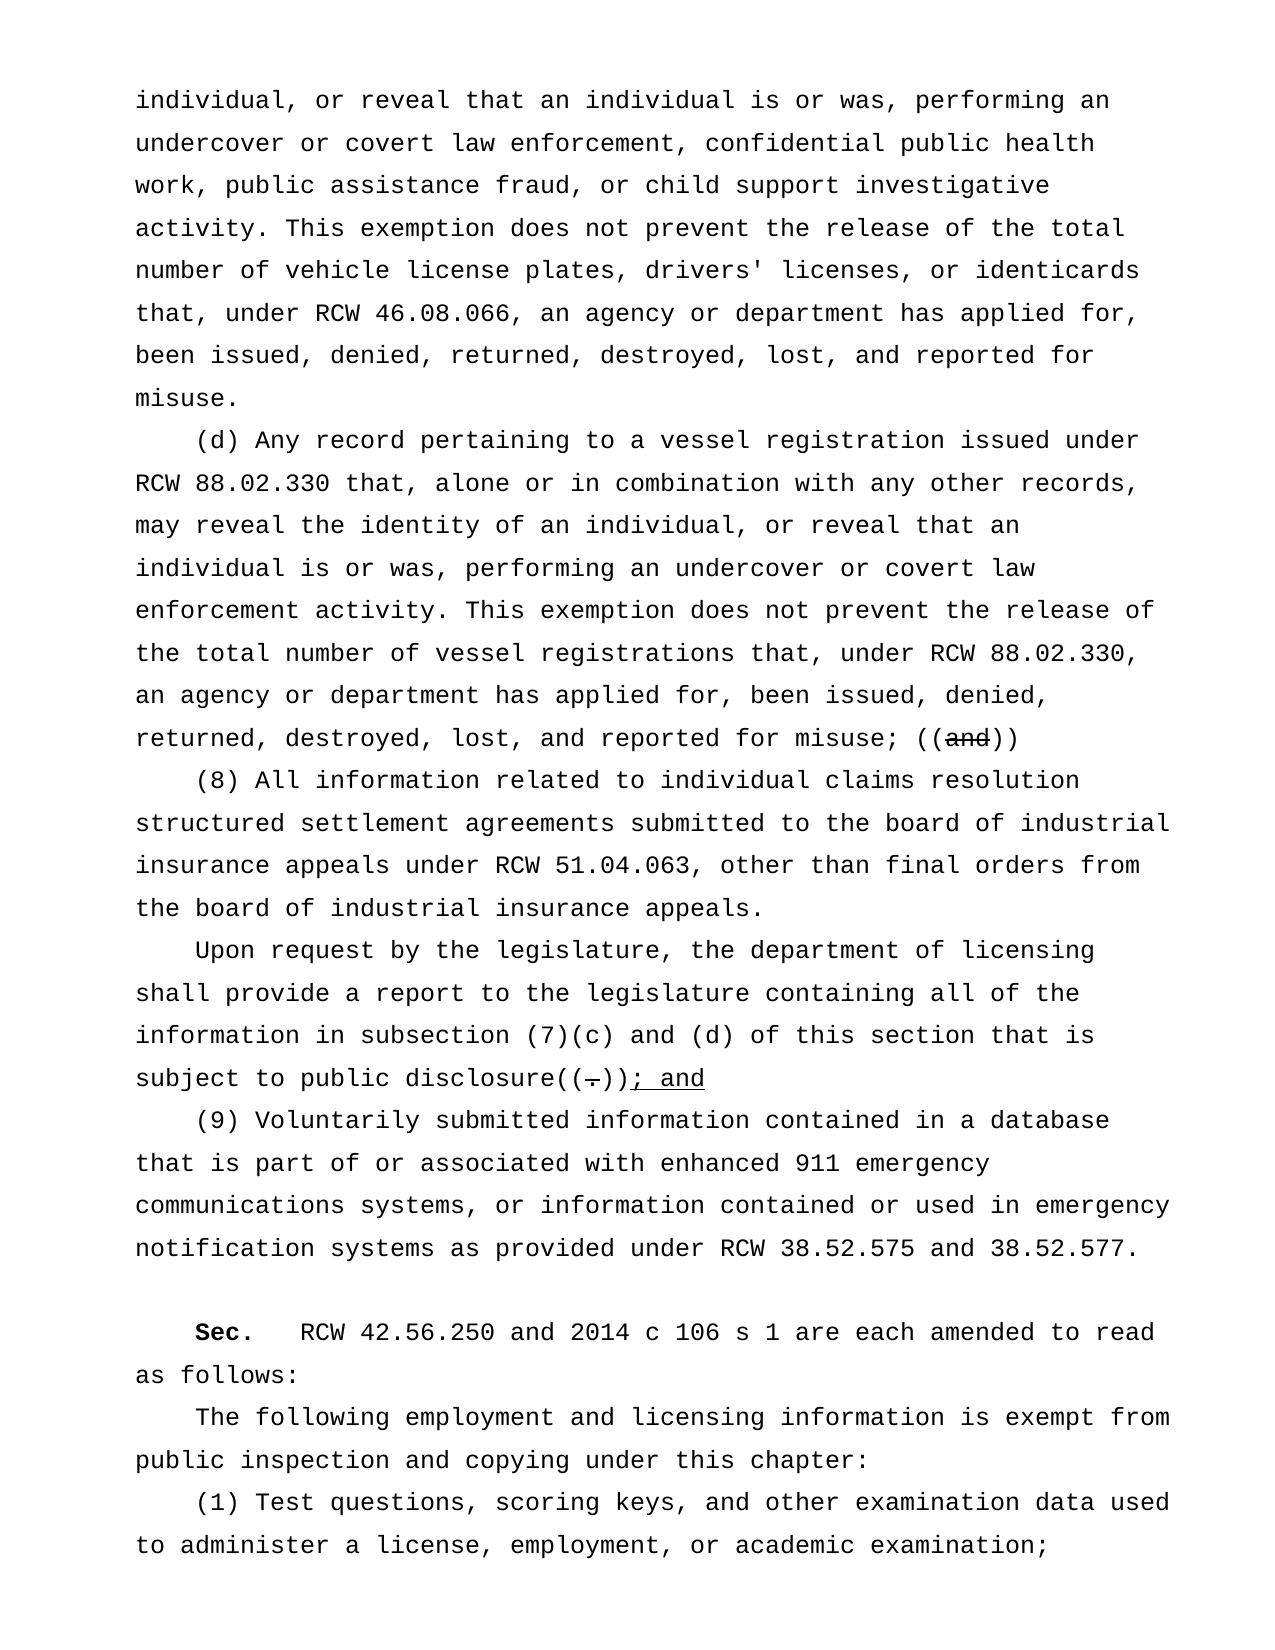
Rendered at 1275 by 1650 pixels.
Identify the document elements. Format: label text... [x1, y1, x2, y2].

text (d) Any record pertaining to a vessel registration issued under RCW 88.02.330 that, alone or in combination with any other records, may reveal the identity of an individual, or reveal that an individual is or was, performing an undercover or covert law enforcement activity. This exemption does not prevent the release of the total number of vessel registrations that, under RCW 88.02.330, an agency or department has applied for, been issued, denied, returned, destroyed, lost, and reported for misuse; ((and)) [135, 415, 1170, 755]
text (1) Test questions, scoring keys, and other examination data used to administer a license, employment, or academic examination; [135, 1477, 1170, 1562]
text Sec. RCW 42.56.250 and 2014 c 106 s 1 are each amended to read as follows: [135, 1307, 1170, 1392]
text (8) All information related to individual claims resolution structured settlement agreements submitted to the board of industrial insurance appeals under RCW 51.04.063, other than final orders from the board of industrial insurance appeals. [135, 755, 1170, 925]
text (9) Voluntarily submitted information contained in a database that is part of or associated with enhanced 911 emergency communications systems, or information contained or used in emergency notification systems as provided under RCW 38.52.575 and 38.52.577. [135, 1095, 1170, 1265]
text The following employment and licensing information is exempt from public inspection and copying under this chapter: [135, 1392, 1170, 1477]
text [135, 75, 1170, 415]
text Upon request by the legislature, the department of licensing shall provide a report to the legislature containing all of the information in subsection (7)(c) and (d) of this section that is subject to public disclosure((.)); and [135, 925, 1170, 1095]
